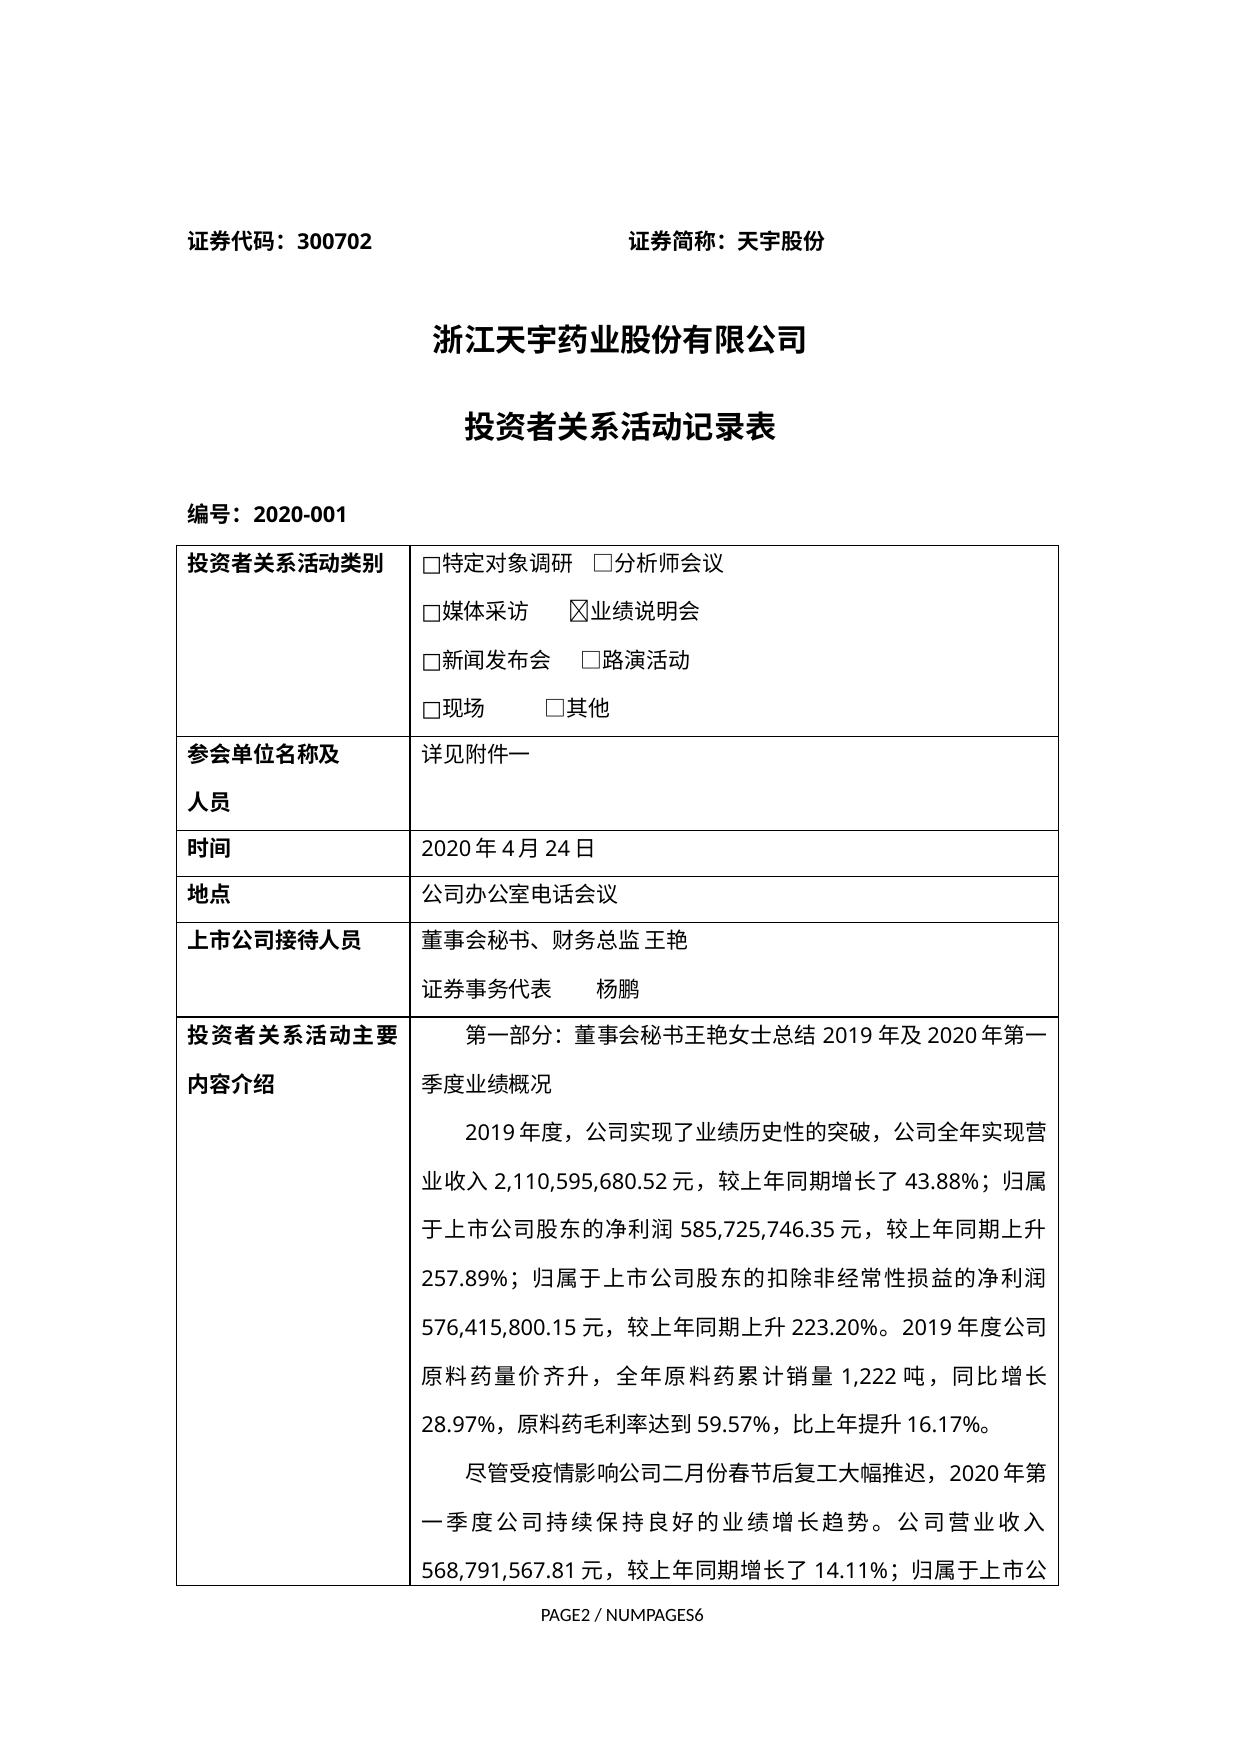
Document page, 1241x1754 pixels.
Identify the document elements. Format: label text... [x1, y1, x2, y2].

table_cell 地点 [177, 877, 409, 922]
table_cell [411, 1018, 1058, 1585]
table_cell 公司办公室电话会议 [411, 877, 1058, 922]
table_header 投资者关系活动类别 [177, 546, 409, 736]
text 编号：2020-001 [187, 496, 1053, 529]
table_cell 详见附件一 [411, 737, 1058, 830]
text 证券代码：300702 证券简称：天宇股份 [187, 223, 1053, 256]
table_cell 时间 [177, 831, 409, 876]
table_cell 参会单位名称及 人员 [177, 737, 409, 830]
text 浙江天宇药业股份有限公司 [187, 305, 1053, 370]
text 投资者关系活动记录表 [187, 392, 1053, 457]
table_header □特定对象调研 □分析师会议 □媒体采访 业绩说明会 □新闻发布会 □路演活动 □现场 □其他 [411, 546, 1058, 736]
table_cell 董事会秘书、财务总监 王艳 证券事务代表 杨鹏 [411, 923, 1058, 1016]
table_cell 上市公司接待人员 [177, 923, 409, 1016]
table_cell 投资者关系活动主要内容介绍 [177, 1018, 409, 1585]
table_cell 2020年4月24日 [411, 831, 1058, 876]
